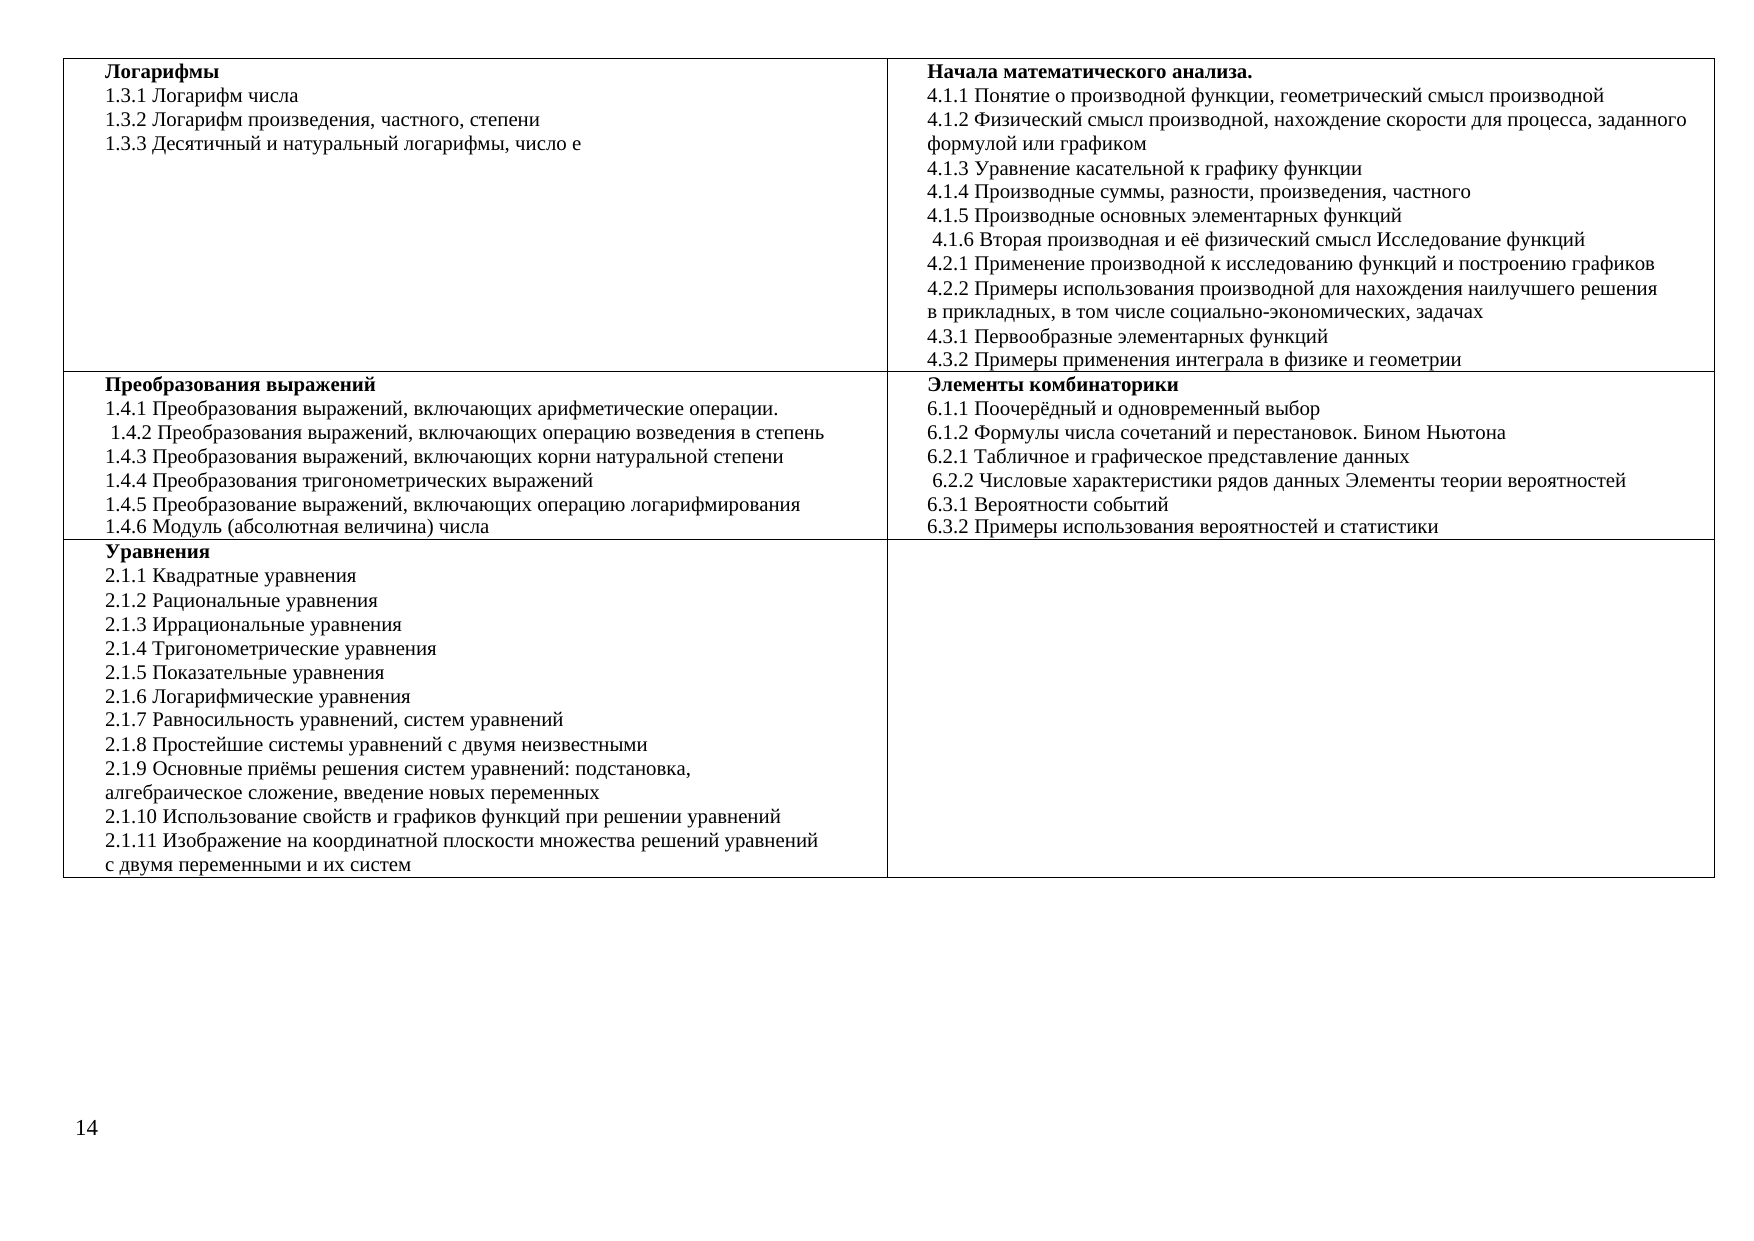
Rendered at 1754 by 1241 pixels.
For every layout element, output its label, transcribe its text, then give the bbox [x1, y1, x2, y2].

table_cell Элементы комбинаторики Поочерёдный и одновременный выбор Формулы числа сочетаний и перестановок. Бином Ньютона Табличное и графическое представление данных Числовые характеристики рядов данных Элементы теории вероятностей Вероятности событий Примеры использования вероятностей и статистики [888, 372, 1714, 539]
table_header Логарифмы Логарифм числа Логарифм произведения, частного, степени Десятичный и натуральный логарифмы, число е [64, 59, 887, 371]
table_cell [888, 540, 1714, 877]
table_cell Уравнения Квадратные уравнения Рациональные уравнения Иррациональные уравнения Тригонометрические уравнения Показательные уравнения Логарифмические уравнения Равносильность уравнений, систем уравнений Простейшие системы уравнений с двумя неизвестными Основные приёмы решения систем уравнений: подстановка, алгебраическое сложение, введение новых переменных Использование свойств и графиков функций при решении уравнений Изображение на координатной плоскости множества решений уравнений с двумя переменными и их систем [64, 540, 887, 877]
table_cell Преобразования выражений Преобразования выражений, включающих арифметические операции. Преобразования выражений, включающих операцию возведения в степень Преобразования выражений, включающих корни натуральной степени Преобразования тригонометрических выражений Преобразование выражений, включающих операцию логарифмирования Модуль (абсолютная величина) числа [64, 372, 887, 539]
table_header Начала математического анализа. Понятие о производной функции, геометрический смысл производной Физический смысл производной, нахождение скорости для процесса, заданного формулой или графиком Уравнение касательной к графику функции Производные суммы, разности, произведения, частного Производные основных элементарных функций Вторая производная и её физический смысл Исследование функций Применение производной к исследованию функций и построению графиков Примеры использования производной для нахождения наилучшего решения в прикладных, в том числе социально-экономических, задачах Первообразные элементарных функций Примеры применения интеграла в физике и геометрии [888, 59, 1714, 371]
